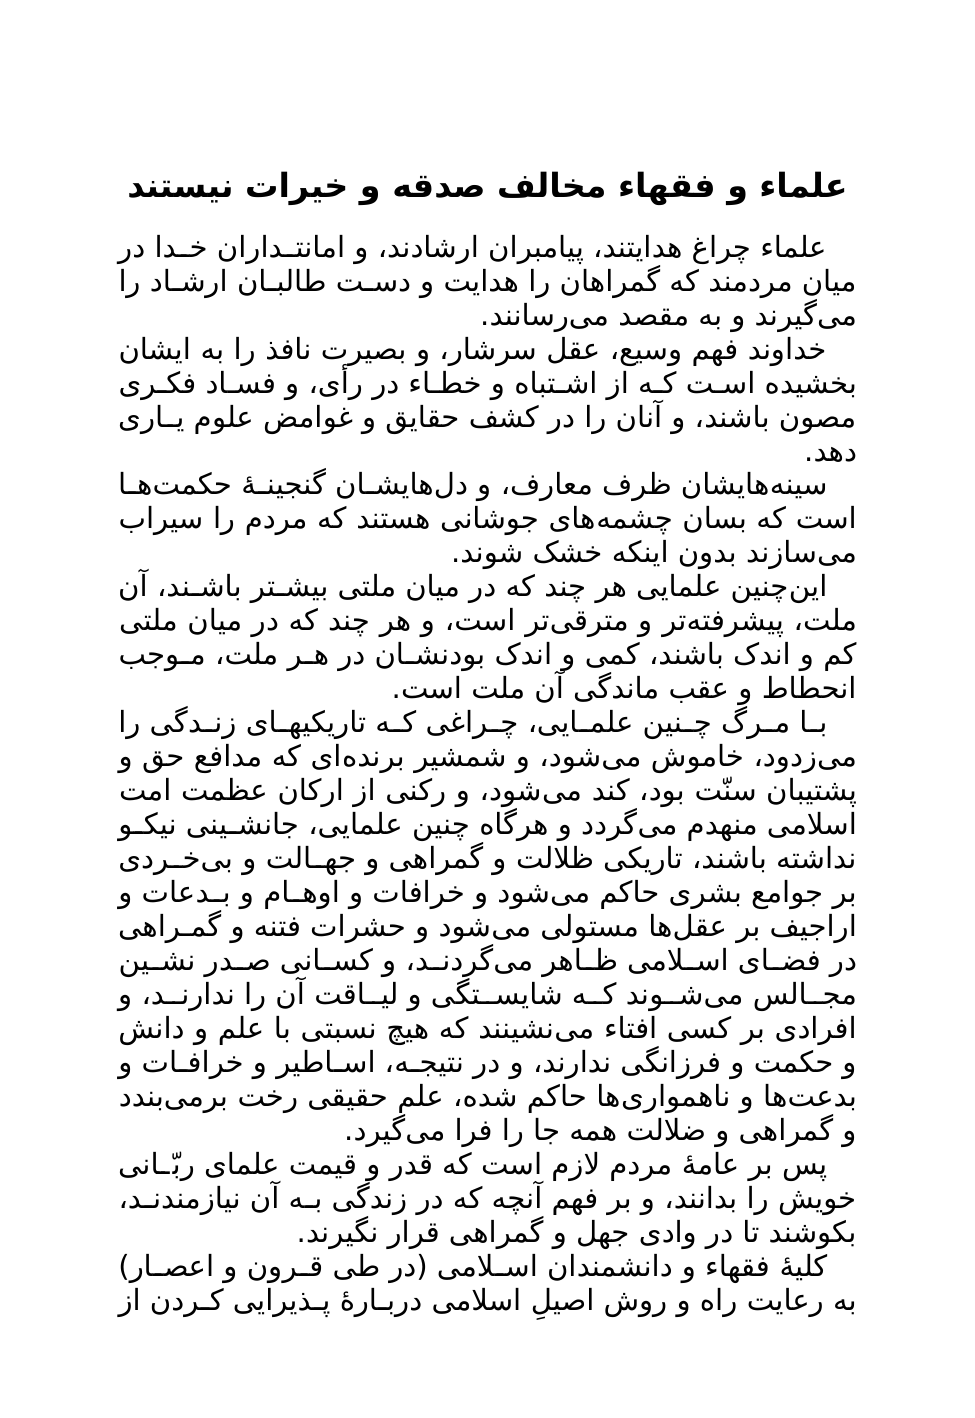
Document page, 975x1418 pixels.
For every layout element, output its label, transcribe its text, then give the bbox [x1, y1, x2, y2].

text علماء چراغ هدایتند، پیامبران ارشادند، و امانتداران خدا در میان مردمند که گمراهان را هدایت و دست طالبان ارشاد را می‌گیرند و به مقصد می‌رسانند. [118, 230, 857, 332]
text خداوند فهم وسیع، عقل سرشار، و بصیرت نافذ را به ایشان بخشیده است که از اشتباه و خطاء در رأی، و فساد فکری مصون باشند، و آنان را در کشف حقایق و غوامض علوم یاری دهد. [118, 332, 857, 468]
text علماء و فقهاء مخالف صدقه و خیرات نیستند [118, 166, 857, 205]
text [118, 1249, 857, 1317]
text این‌چنین علمایی هر چند که در میان ملتی بیشتر باشند، آن ملت، پیشرفته‌تر و مترقی‌تر است، و هر چند که در میان ملتی کم و اندک باشند، کمی و اندک بودنشان در هر ملت، موجب انحطاط و عقب ماندگی آن ملت است. [118, 570, 857, 706]
text با مرگ چنین علمایی، چراغی که تاریکیهای زندگی را می‌زدود، خاموش می‌شود، و شمشیر برنده‌ای که مدافع حق و پشتیبان سنّت بود، کند می‌شود، و رکنی از ارکان عظمت امت اسلامی منهدم می‌گردد و هرگاه چنین علمایی، جانشینی نیکو نداشته باشند، تاریکی ظلالت و گمراهی و جهالت و بی‌خردی بر جوامع بشری حاکم می‌شود و خرافات و اوهام و بدعات و اراجیف بر عقل‌ها مستولی می‌شود و حشرات فتنه و گمراهی در فضای اسلامی ظاهر می‌گردند، و کسانی صدر نشین مجالس می‌شوند که شایستگی و لیاقت آن را ندارند، و افرادی بر کسی افتاء می‌نشینند که هیچ نسبتی با علم و دانش و حکمت و فرزانگی ندارند، و در نتیجه، اساطیر و خرافات و بدعت‌ها و ناهمواری‌ها حاکم شده، علم حقیقی رخت برمی‌بندد و گمراهی و ضلالت همه جا را فرا می‌گیرد. [118, 706, 857, 1147]
text پس بر عامۀ مردم لازم است که قدر و قیمت علمای ربّانی خویش را بدانند، و بر فهم آنچه که در زندگی به آن نیازمندند، بکوشند تا در وادی جهل و گمراهی قرار نگیرند. [118, 1147, 857, 1249]
text سینه‌هایشان ظرف معارف، و دل‌هایشان گنجینۀ حکمت‌ها است که بسان چشمه‌های جوشانی هستند که مردم را سیراب می‌سازند بدون اینکه خشک شوند. [118, 468, 857, 570]
